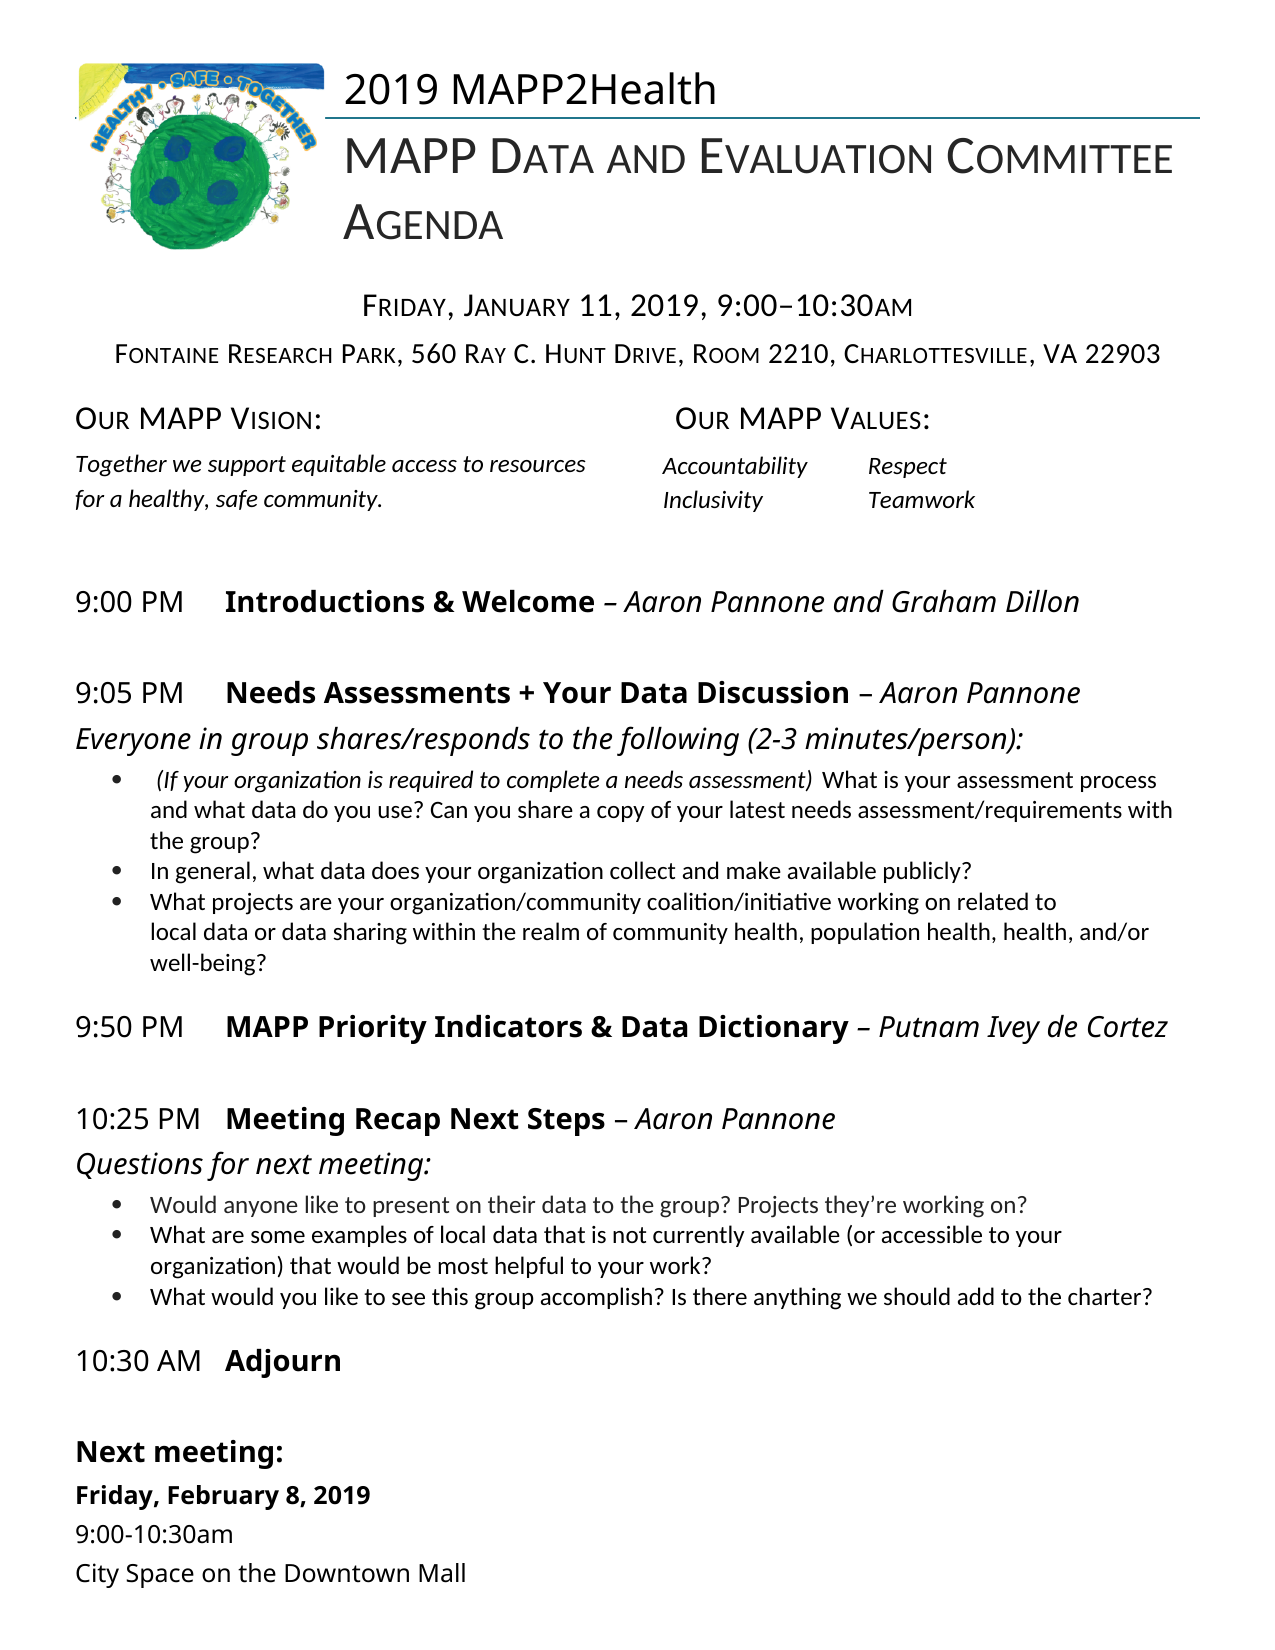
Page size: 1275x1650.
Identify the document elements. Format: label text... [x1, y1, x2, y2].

list What would you like to see this group accomplish? Is there anything we should add to the charter? [112, 1281, 1200, 1311]
text Next meeting: [75, 1432, 1200, 1471]
text City Space on the Downtown Mall [75, 1556, 1200, 1590]
list Would anyone like to present on their data to the group? Projects they’re working on? [112, 1189, 1200, 1220]
picture [76, 60, 325, 250]
text 9:05 PM Needs Assessments + Your Data Discussion – Aaron Pannone [75, 673, 1200, 712]
list What projects are your organization/community coalition/initiative working on related to local data or data sharing within the realm of community health, population health, health, and/or well-being? [112, 886, 1200, 977]
text 10:30 AM Adjourn [75, 1340, 1200, 1380]
subtitle Our MAPP Vision: [75, 397, 600, 438]
text 10:25 PM Meeting Recap Next Steps – Aaron Pannone [75, 1098, 1200, 1138]
table_cell Teamwork [856, 485, 1014, 518]
list (If your organization is required to complete a needs assessment) What is your assessment process and what data do you use? Can you share a copy of your latest needs assessment/requirements with the group? [112, 764, 1200, 855]
table_header Accountability [651, 450, 856, 484]
subtitle Our MAPP Values: [675, 397, 1200, 438]
list What are some examples of local data that is not currently available (or accessible to your organization) that would be most helpful to your work? [112, 1220, 1200, 1281]
subtitle Friday, January 11, 2019, 9:00–10:30am [75, 284, 1200, 325]
table_header Respect [856, 450, 1014, 484]
text Together we support equitable access to resources for a healthy, safe community. [75, 448, 600, 514]
text 9:50 PM MAPP Priority Indicators & Data Dictionary – Putnam Ivey de Cortez [75, 1007, 1200, 1046]
table_cell Inclusivity [651, 485, 856, 518]
subtitle 2019 MAPP2Health [325, 60, 1200, 117]
text Fontaine Research Park, 560 Ray C. Hunt Drive, Room 2210, Charlottesville, VA 22903 [75, 335, 1200, 371]
title MAPP Data and Evaluation Committee Agenda [75, 119, 1200, 253]
text 9:00-10:30am [75, 1516, 1200, 1551]
list In general, what data does your organization collect and make available publicly? [112, 855, 1200, 886]
text Questions for next meeting: [75, 1143, 1200, 1183]
text Friday, February 8, 2019 [75, 1477, 1200, 1511]
text Everyone in group shares/responds to the following (2-3 minutes/person): [75, 718, 1200, 758]
text 9:00 PM Introductions & Welcome – Aaron Pannone and Graham Dillon [75, 581, 1200, 621]
